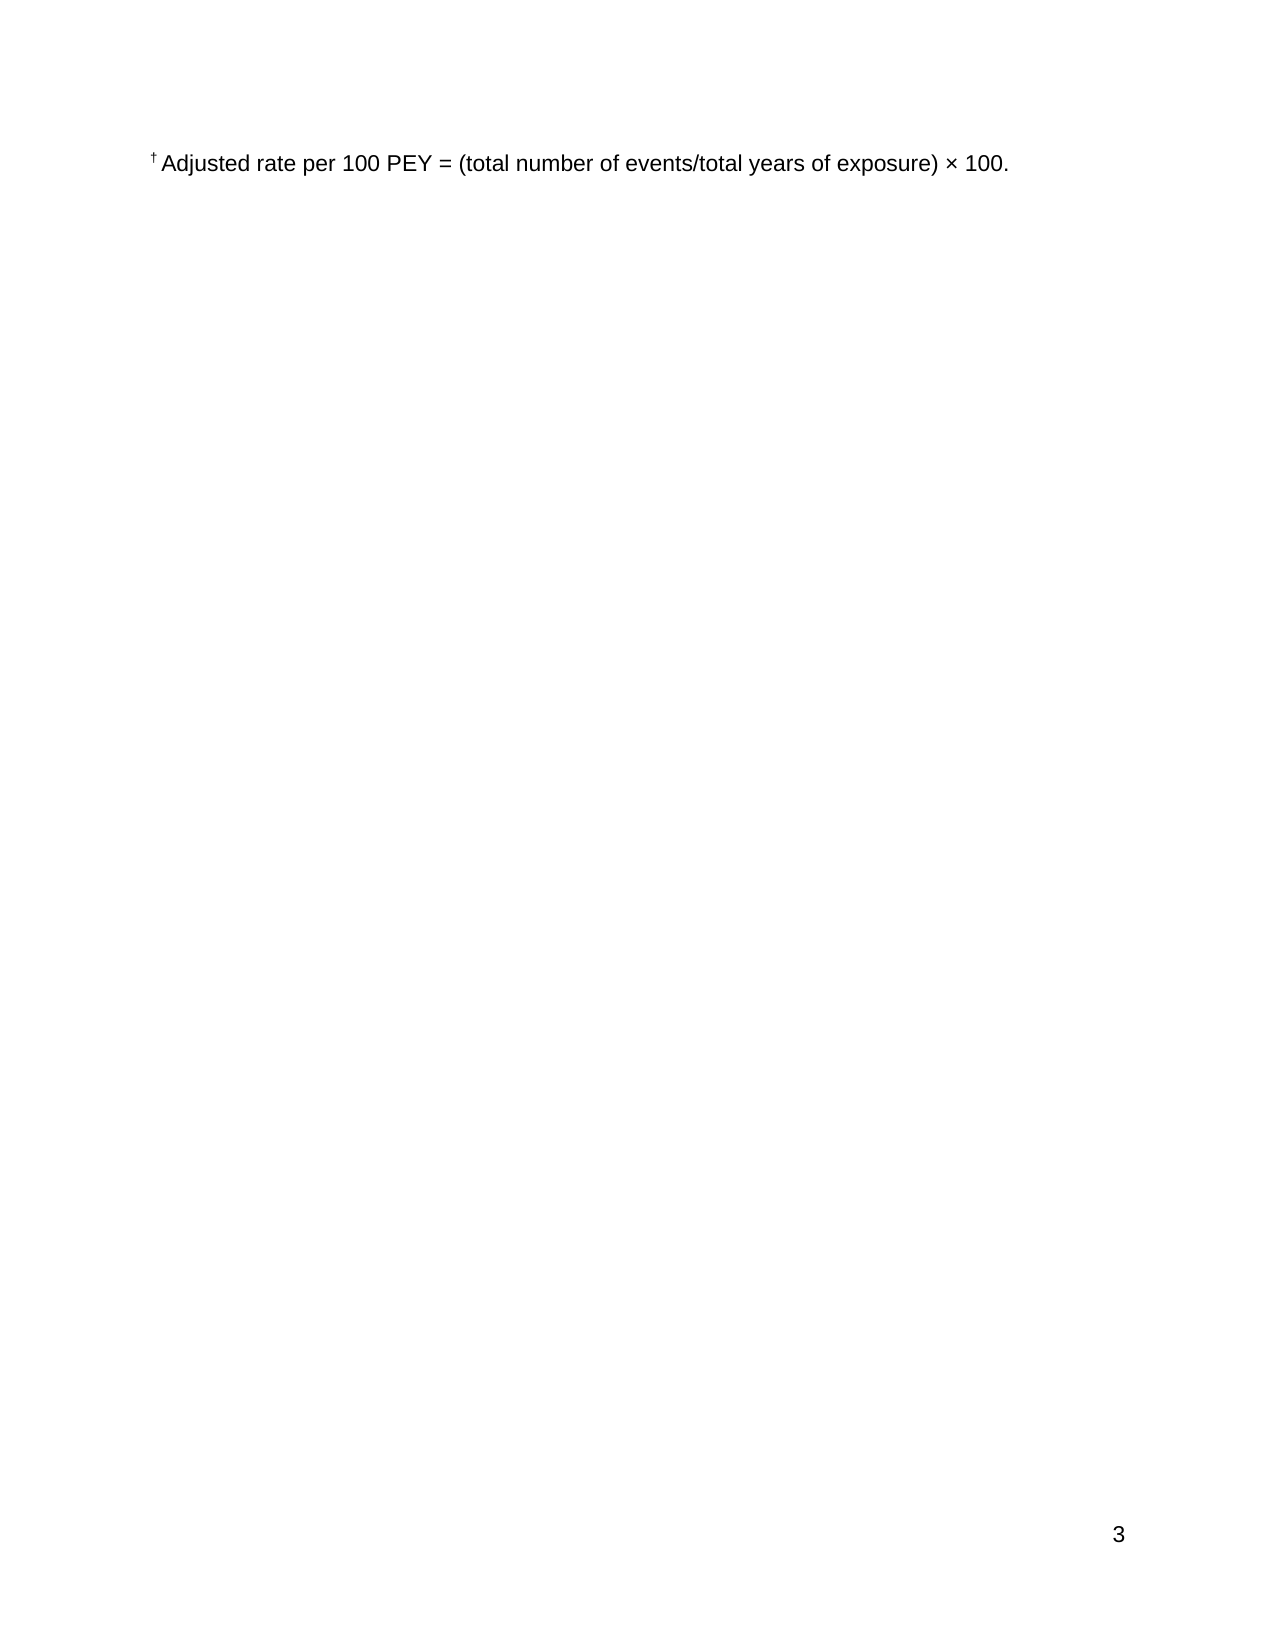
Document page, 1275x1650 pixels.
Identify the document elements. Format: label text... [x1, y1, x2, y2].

text † Adjusted rate per 100 PEY = (total number of events/total years of exposure) × 100. [150, 150, 1125, 176]
